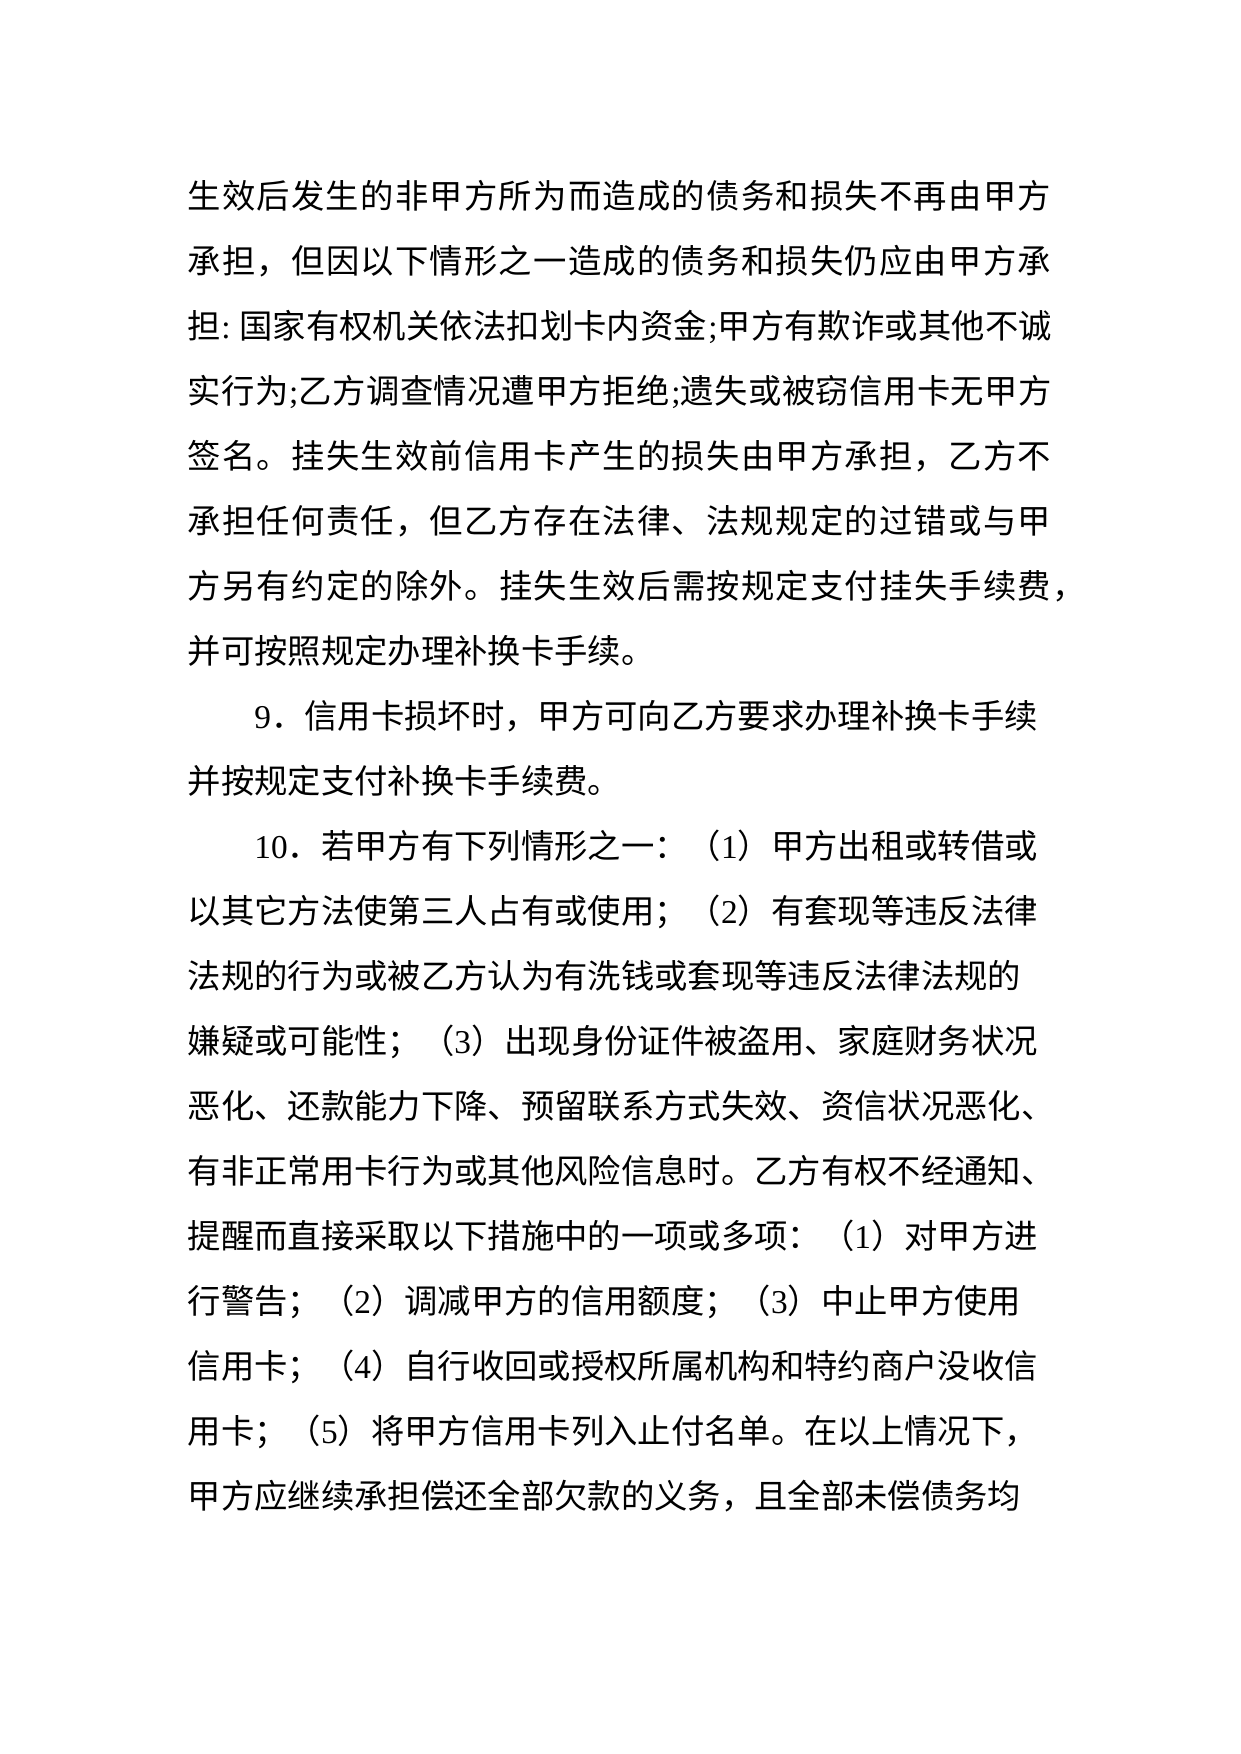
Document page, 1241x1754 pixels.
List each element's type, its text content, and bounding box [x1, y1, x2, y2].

text 9．信用卡损坏时，甲方可向乙方要求办理补换卡手续并按规定支付补换卡手续费。 [187, 682, 1053, 812]
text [187, 812, 1053, 1527]
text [187, 162, 1053, 682]
